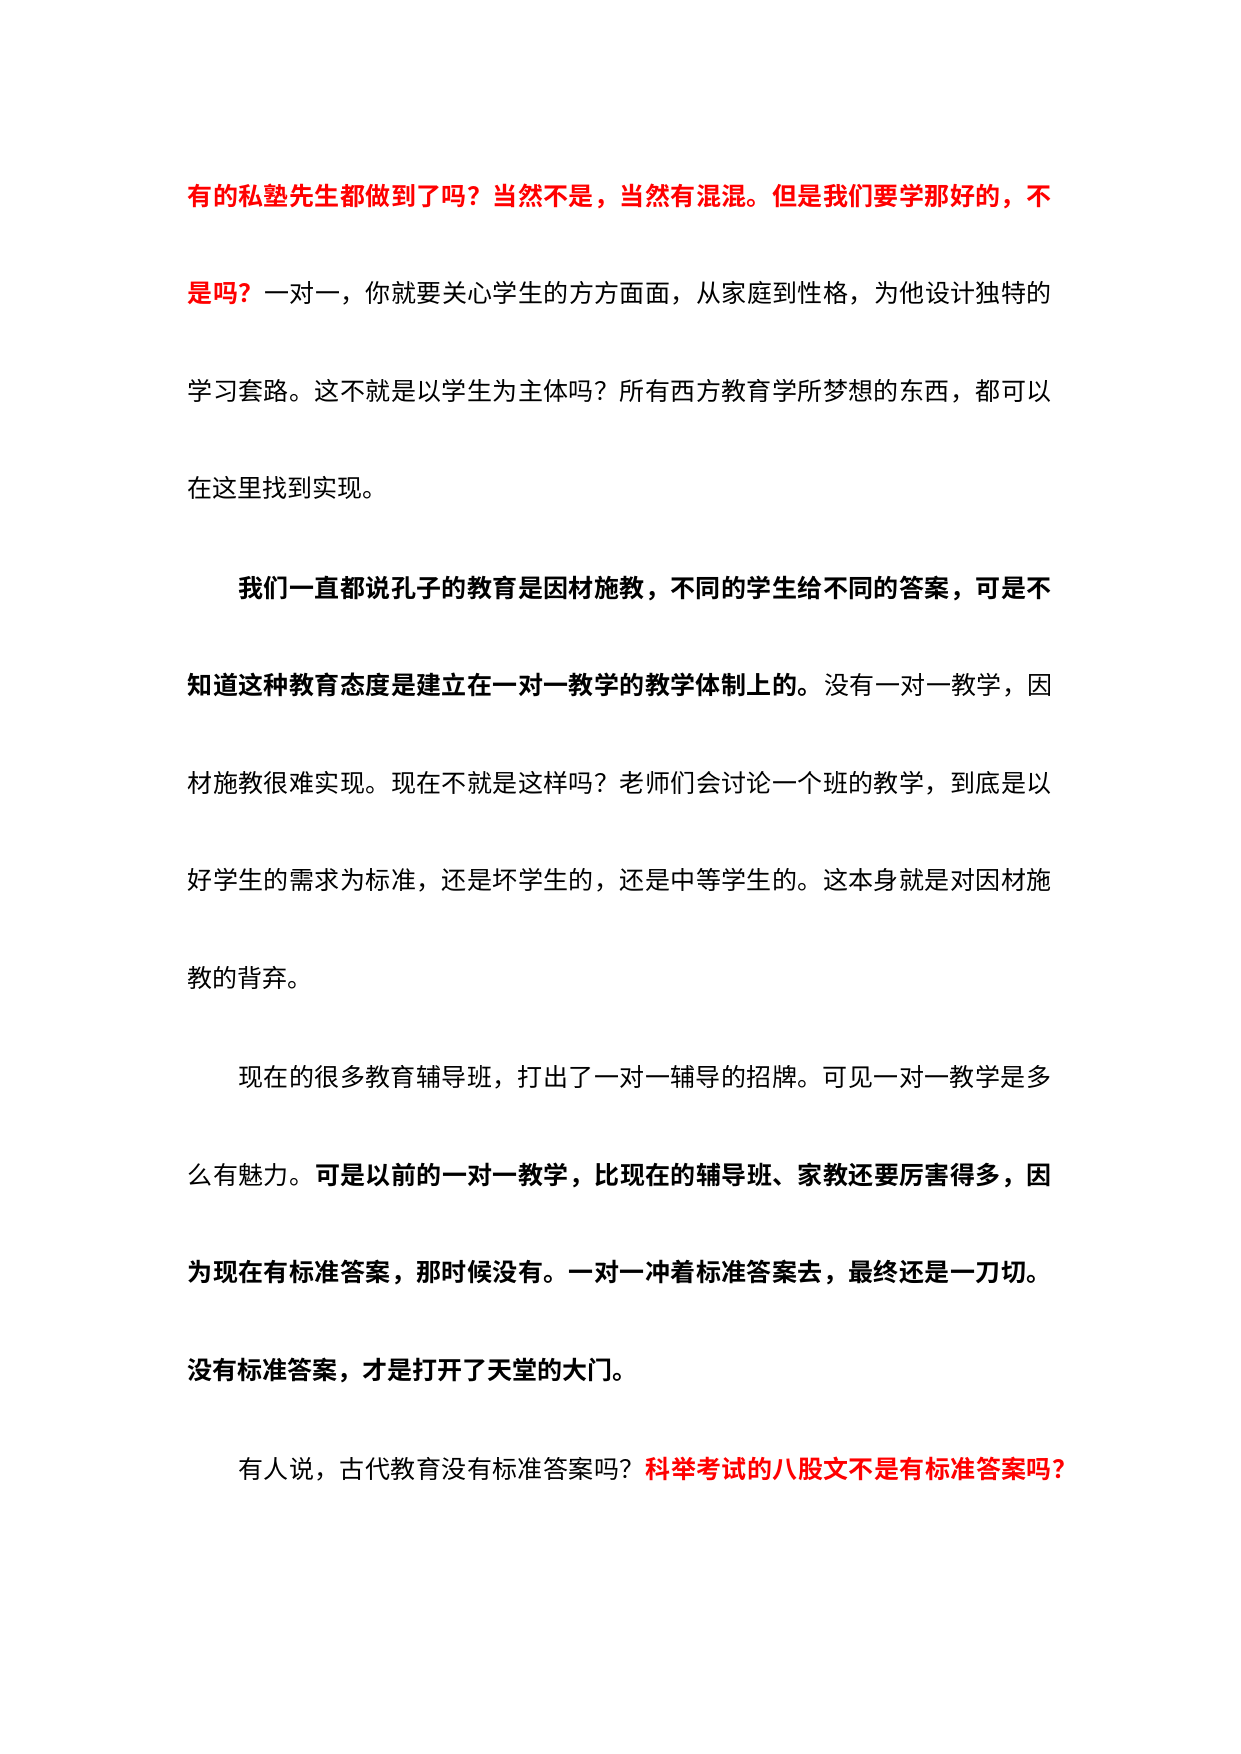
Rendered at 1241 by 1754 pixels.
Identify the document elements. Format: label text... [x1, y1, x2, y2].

text 我们一直都说孔子的教育是因材施教，不同的学生给不同的答案，可是不知道这种教育态度是建立在一对一教学的教学体制上的。没有一对一教学，因材施教很难实现。现在不就是这样吗？老师们会讨论一个班的教学，到底是以好学生的需求为标准，还是坏学生的，还是中等学生的。这本身就是对因材施教的背弃。 [187, 554, 1053, 1009]
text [187, 162, 1053, 519]
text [187, 1435, 1053, 1500]
text 现在的很多教育辅导班，打出了一对一辅导的招牌。可见一对一教学是多么有魅力。可是以前的一对一教学，比现在的辅导班、家教还要厉害得多，因为现在有标准答案，那时候没有。一对一冲着标准答案去，最终还是一刀切。没有标准答案，才是打开了天堂的大门。 [187, 1043, 1053, 1401]
